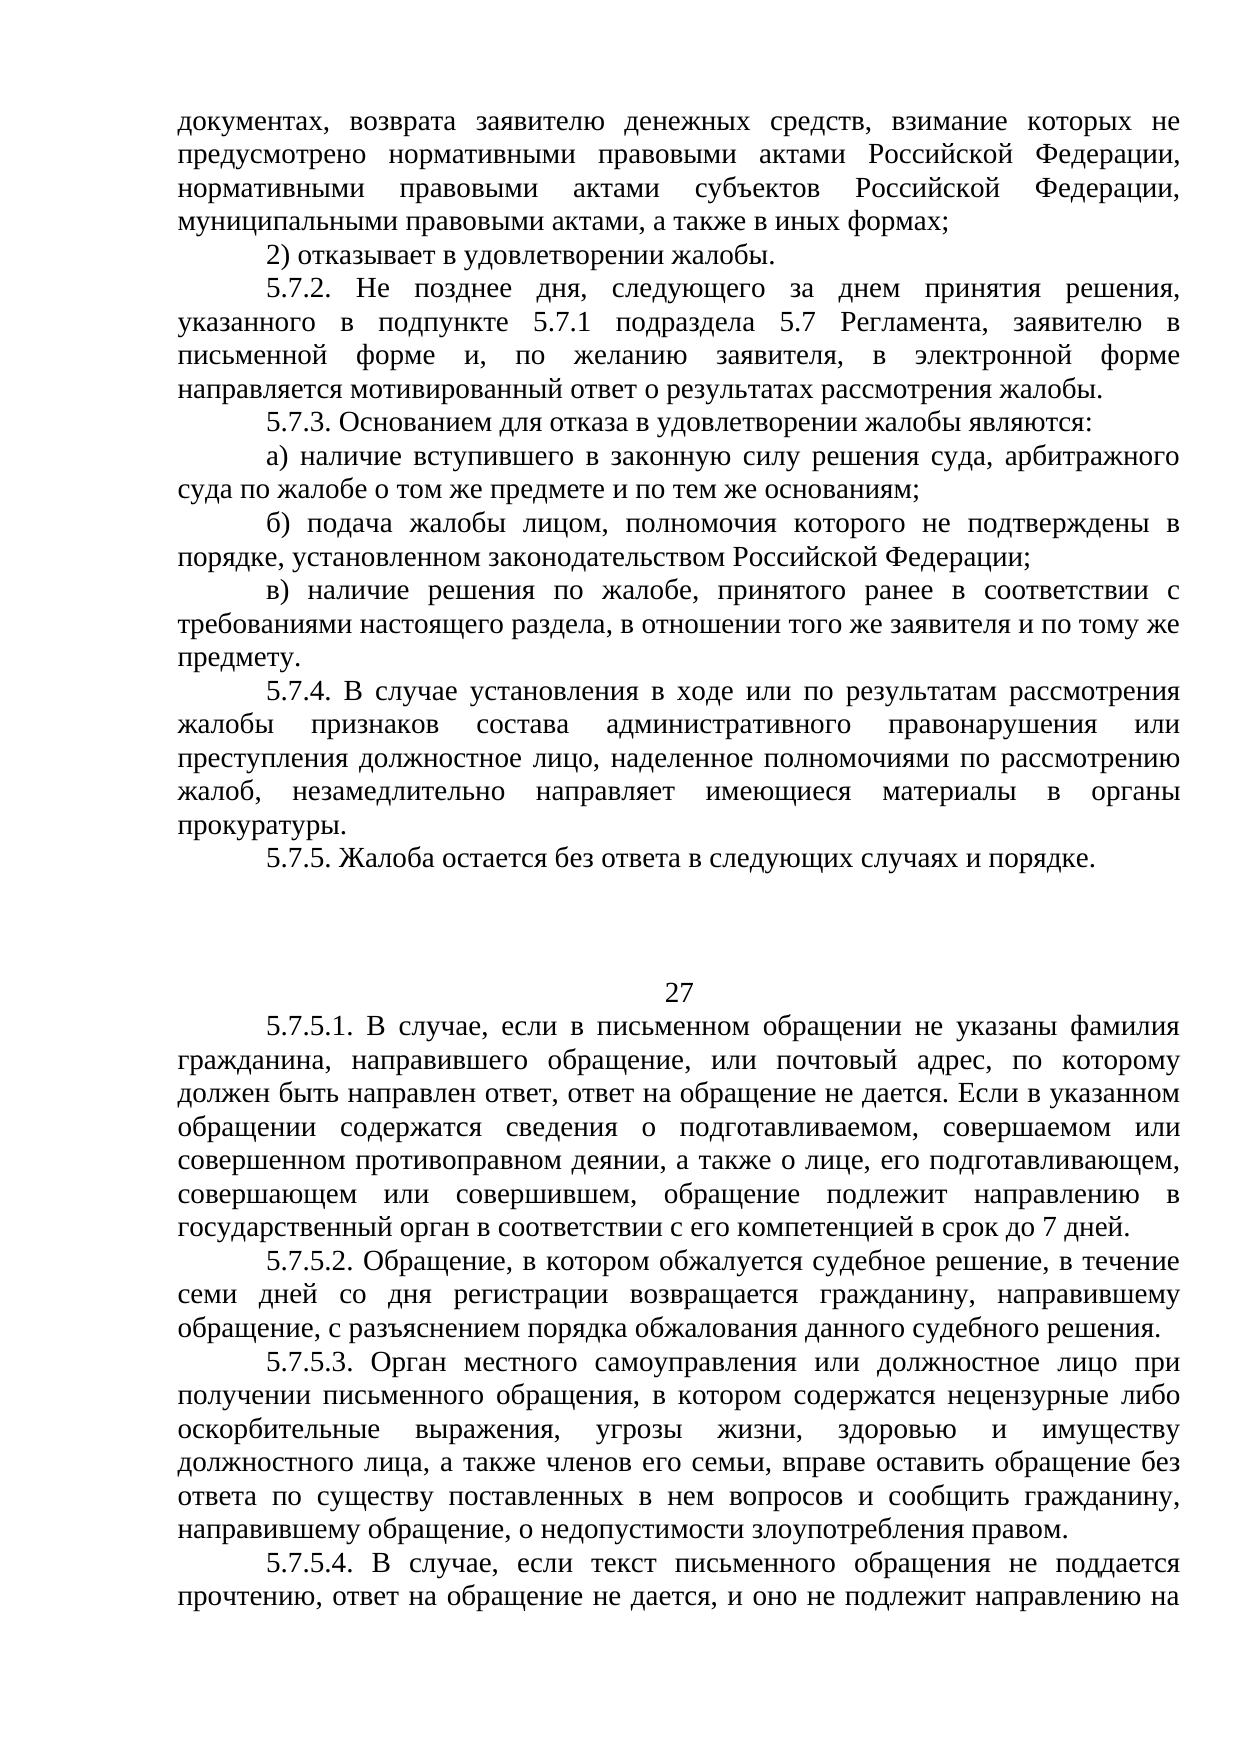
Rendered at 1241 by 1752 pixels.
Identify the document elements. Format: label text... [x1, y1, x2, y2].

text 5.7.5.2. Обращение, в котором обжалуется судебное решение, в течение семи дней со дня регистрации возвращается гражданину, направившему обращение, с разъяснением порядка обжалования данного судебного решения. [177, 1243, 1181, 1344]
text 5.7.2. Не позднее дня, следующего за днем принятия решения, указанного в подпункте 5.7.1 подраздела 5.7 Регламента, заявителю в письменной форме и, по желанию заявителя, в электронной форме направляется мотивированный ответ о результатах рассмотрения жалобы. [177, 270, 1181, 404]
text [177, 103, 1181, 237]
text 5.7.3. Основанием для отказа в удовлетворении жалобы являются: [177, 404, 1181, 438]
text 5.7.5.1. В случае, если в письменном обращении не указаны фамилия гражданина, направившего обращение, или почтовый адрес, по которому должен быть направлен ответ, ответ на обращение не дается. Если в указанном обращении содержатся сведения о подготавливаемом, совершаемом или совершенном противоправном деянии, а также о лице, его подготавливающем, совершающем или совершившем, обращение подлежит направлению в государственный орган в соответствии с его компетенцией в срок до 7 дней. [177, 1008, 1181, 1243]
text 2) отказывает в удовлетворении жалобы. [177, 237, 1181, 270]
text б) подача жалобы лицом, полномочия которого не подтверждены в порядке, установленном законодательством Российской Федерации; [177, 505, 1181, 572]
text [177, 1545, 1181, 1612]
text а) наличие вступившего в законную силу решения суда, арбитражного суда по жалобе о том же предмете и по тем же основаниям; [177, 438, 1181, 505]
text 5.7.4. В случае установления в ходе или по результатам рассмотрения жалобы признаков состава административного правонарушения или преступления должностное лицо, наделенное полномочиями по рассмотрению жалоб, незамедлительно направляет имеющиеся материалы в органы прокуратуры. [177, 673, 1181, 841]
text в) наличие решения по жалобе, принятого ранее в соответствии с требованиями настоящего раздела, в отношении того же заявителя и по тому же предмету. [177, 572, 1181, 673]
text 5.7.5. Жалоба остается без ответа в следующих случаях и порядке. [177, 841, 1181, 874]
text 5.7.5.3. Орган местного самоуправления или должностное лицо при получении письменного обращения, в котором содержатся нецензурные либо оскорбительные выражения, угрозы жизни, здоровью и имуществу должностного лица, а также членов его семьи, вправе оставить обращение без ответа по существу поставленных в нем вопросов и сообщить гражданину, направившему обращение, о недопустимости злоупотребления правом. [177, 1344, 1181, 1545]
text 27 [177, 975, 1181, 1008]
